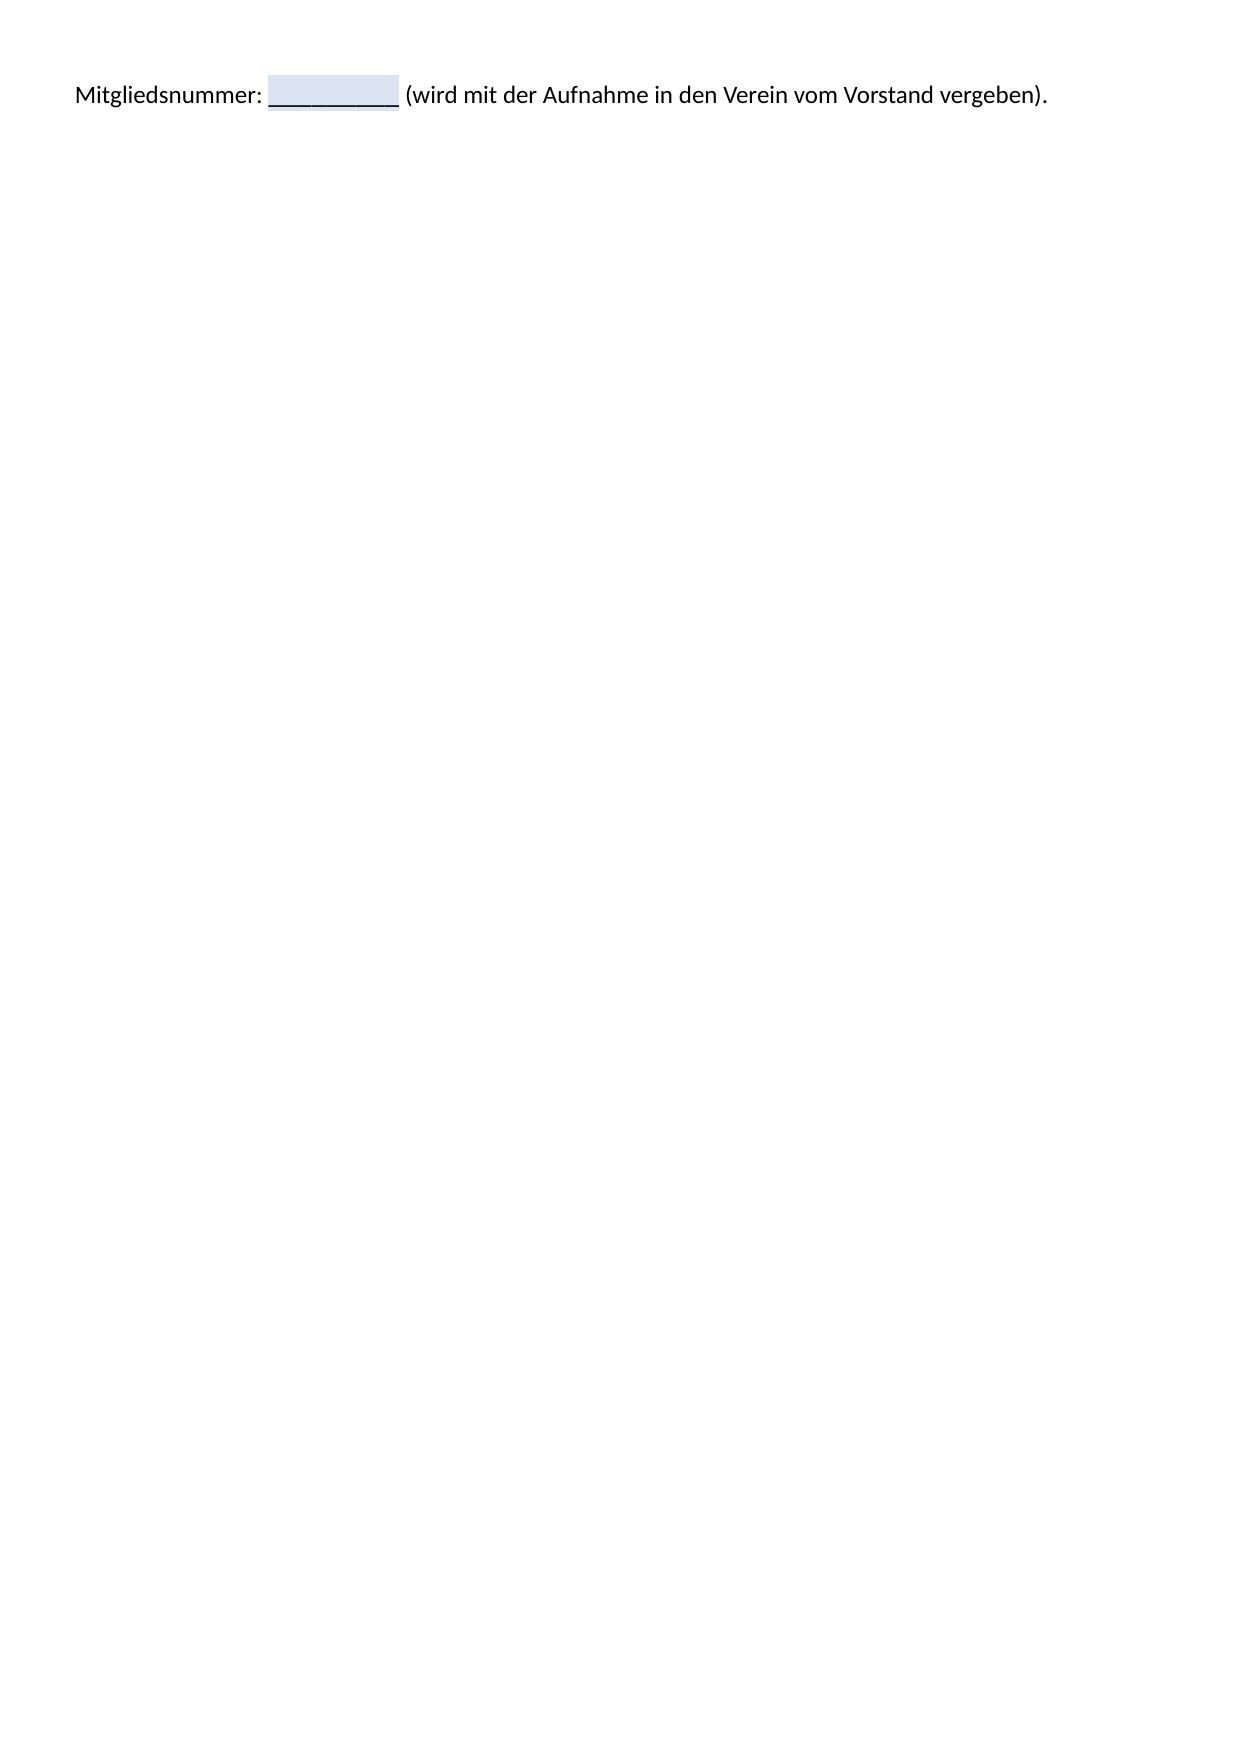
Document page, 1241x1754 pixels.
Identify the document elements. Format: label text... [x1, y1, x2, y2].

text Mitgliedsnummer: _________ (wird mit der Aufnahme in den Verein vom Vorstand vergeben). [74, 75, 268, 111]
text Mitgliedsnummer: _________ (wird mit der Aufnahme in den Verein vom Vorstand vergeben). [399, 75, 1165, 111]
